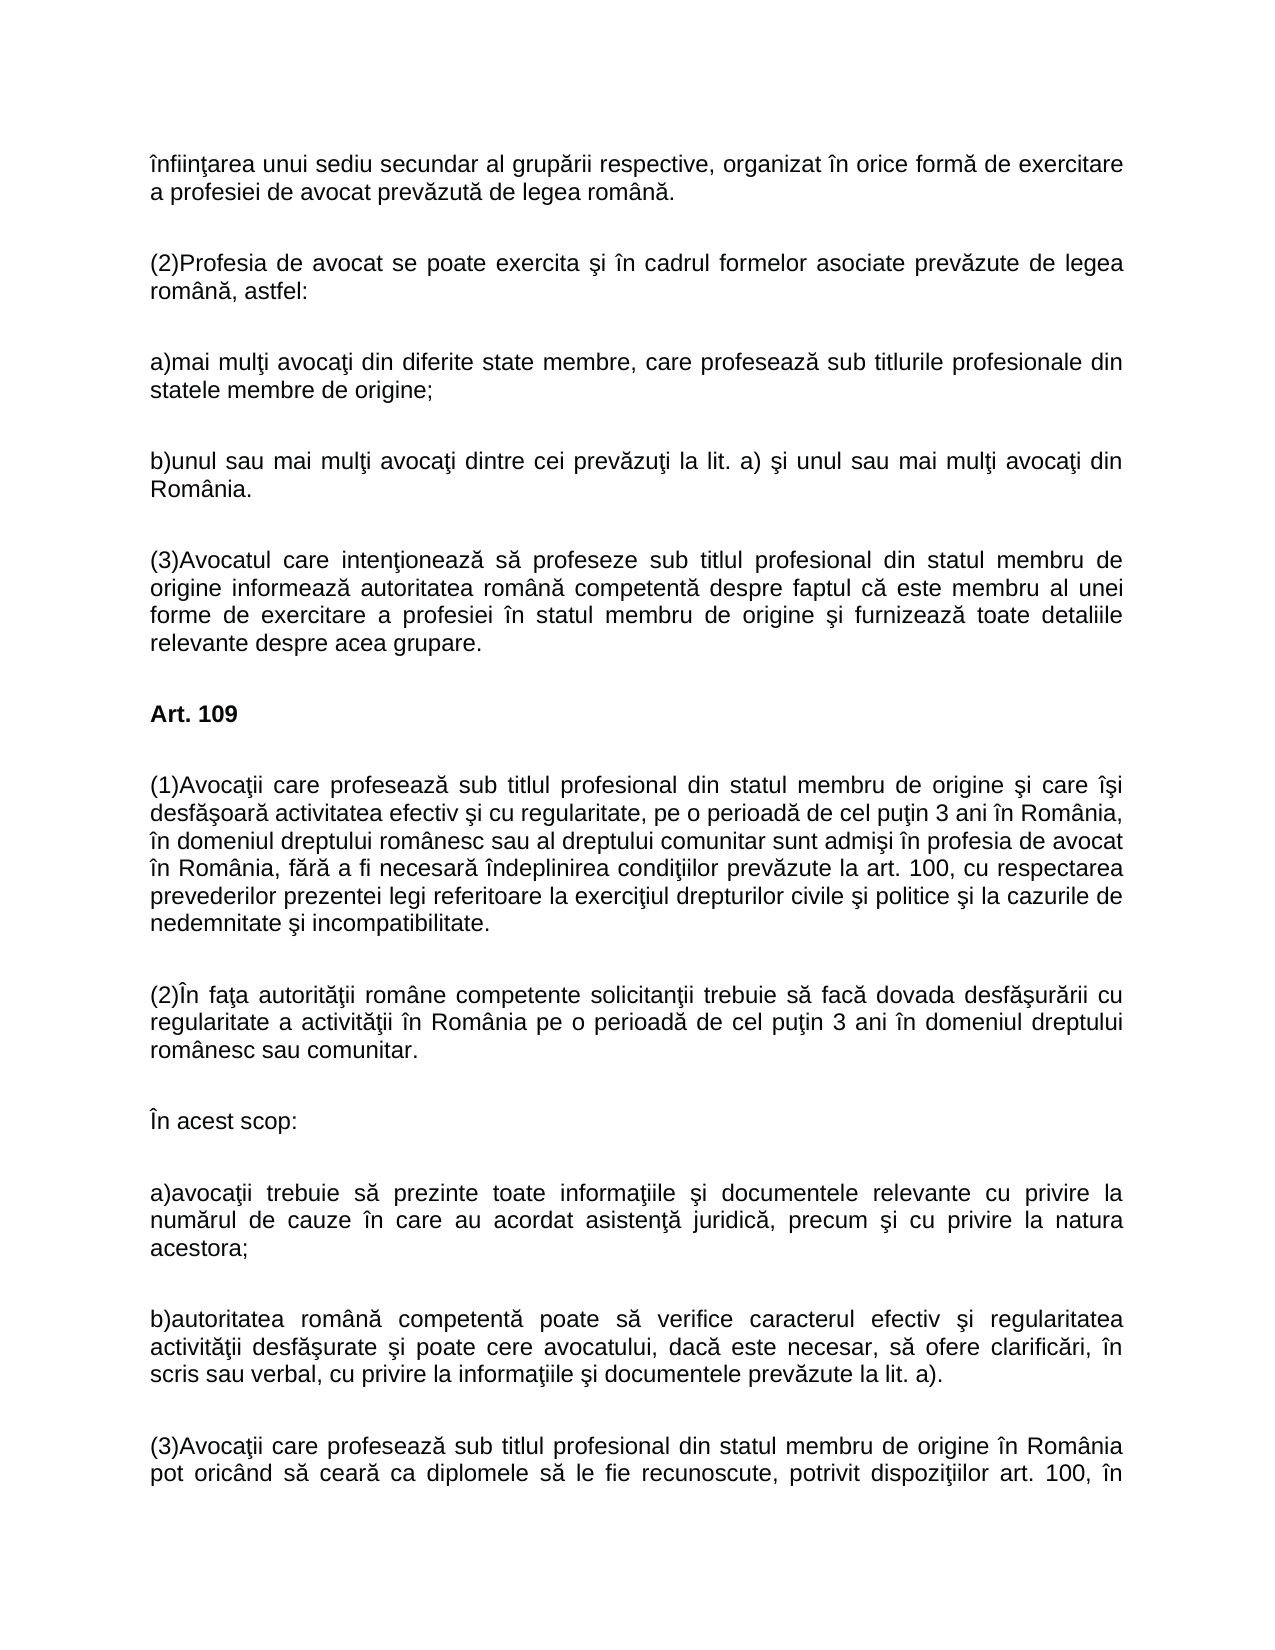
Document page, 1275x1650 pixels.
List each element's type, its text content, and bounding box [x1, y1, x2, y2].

text (2)Profesia de avocat se poate exercita şi în cadrul formelor asociate prevăzute de legea română, astfel: [150, 249, 1125, 304]
text a)avocaţii trebuie să prezinte toate informaţiile şi documentele relevante cu privire la numărul de cauze în care au acordat asistenţă juridică, precum şi cu privire la natura acestora; [150, 1179, 1125, 1261]
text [150, 150, 1125, 205]
text (1)Avocaţii care profesează sub titlul profesional din statul membru de origine şi care îşi desfăşoară activitatea efectiv şi cu regularitate, pe o perioadă de cel puţin 3 ani în România, în domeniul dreptului românesc sau al dreptului comunitar sunt admişi în profesia de avocat în România, fără a fi necesară îndeplinirea condiţiilor prevăzute la art. 100, cu respectarea prevederilor prezentei legi referitoare la exerciţiul drepturilor civile şi politice şi la cazurile de nedemnitate şi incompatibilitate. [150, 771, 1125, 937]
text a)mai mulţi avocaţi din diferite state membre, care profesează sub titlurile profesionale din statele membre de origine; [150, 348, 1125, 403]
text Art. 109 [150, 700, 1125, 728]
text (3)Avocatul care intenţionează să profeseze sub titlul profesional din statul membru de origine informează autoritatea română competentă despre faptul că este membru al unei forme de exercitare a profesiei în statul membru de origine şi furnizează toate detaliile relevante despre acea grupare. [150, 546, 1125, 656]
text (2)În faţa autorităţii române competente solicitanţii trebuie să facă dovada desfăşurării cu regularitate a activităţii în România pe o perioadă de cel puţin 3 ani în domeniul dreptului românesc sau comunitar. [150, 981, 1125, 1063]
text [150, 1432, 1125, 1487]
text b)autoritatea română competentă poate să verifice caracterul efectiv şi regularitatea activităţii desfăşurate şi poate cere avocatului, dacă este necesar, să ofere clarificări, în scris sau verbal, cu privire la informaţiile şi documentele prevăzute la lit. a). [150, 1305, 1125, 1388]
text În acest scop: [150, 1107, 1125, 1135]
text b)unul sau mai mulţi avocaţi dintre cei prevăzuţi la lit. a) şi unul sau mai mulţi avocaţi din România. [150, 447, 1125, 502]
